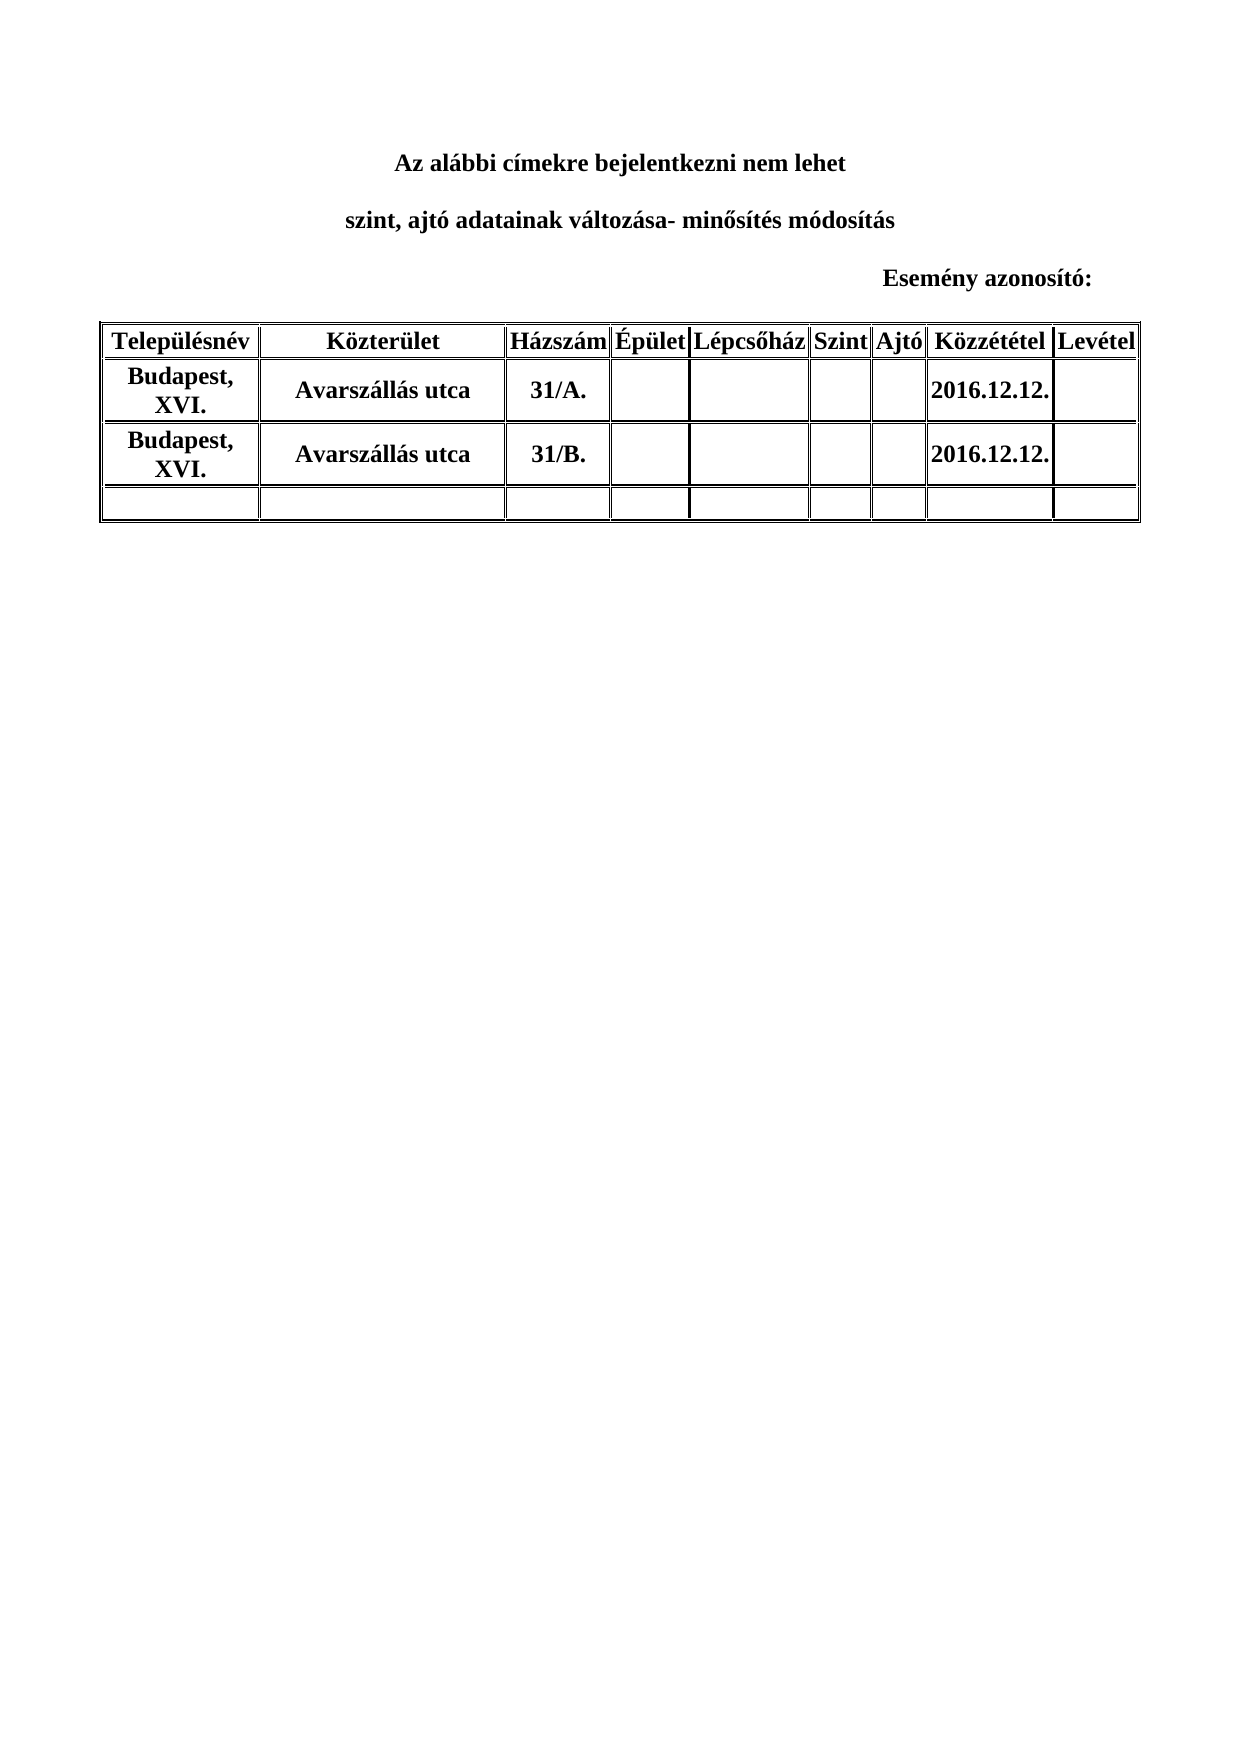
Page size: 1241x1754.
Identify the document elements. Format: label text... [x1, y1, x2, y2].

table_header Szint [810, 325, 872, 356]
table_header Közzététel [927, 323, 1053, 356]
table_cell [810, 488, 872, 519]
table_cell Budapest, XVI. [103, 420, 258, 484]
table_cell 31/A. [507, 360, 609, 420]
text Az alábbi címekre bejelentkezni nem lehet [148, 148, 1093, 176]
table_header Lépcsőház [689, 325, 809, 356]
table_cell [103, 484, 260, 519]
table_cell [927, 488, 1053, 519]
table_cell [811, 424, 870, 484]
table_cell [612, 360, 688, 420]
table_cell [873, 424, 925, 484]
table_header Közterület [260, 325, 506, 356]
table_cell [691, 424, 808, 484]
table_header Épület [611, 325, 689, 356]
table_cell [612, 424, 688, 484]
table_cell [611, 488, 689, 519]
table_cell [506, 488, 611, 519]
table_cell [260, 488, 506, 519]
table_cell [1055, 420, 1138, 484]
table_header Településnév [103, 325, 260, 356]
table_cell Budapest, XVI. [103, 356, 258, 420]
table_cell [811, 360, 870, 420]
table_header Levétel [1053, 325, 1138, 356]
table_cell 2016.12.12. [928, 360, 1052, 420]
table_cell [1055, 356, 1138, 420]
table_header Házszám [506, 325, 611, 356]
table_cell [872, 488, 927, 519]
table_cell [689, 488, 809, 519]
table_cell Avarszállás utca [261, 424, 504, 484]
table_cell 2016.12.12. [928, 424, 1052, 484]
text Esemény azonosító: [148, 263, 1093, 292]
text szint, ajtó adatainak változása- minősítés módosítás [148, 206, 1093, 234]
table_cell [691, 360, 808, 420]
table_header Ajtó [872, 325, 927, 356]
table_cell 31/B. [507, 424, 609, 484]
table_cell Avarszállás utca [261, 360, 504, 420]
table_cell [873, 360, 925, 420]
table_cell [1053, 484, 1138, 519]
